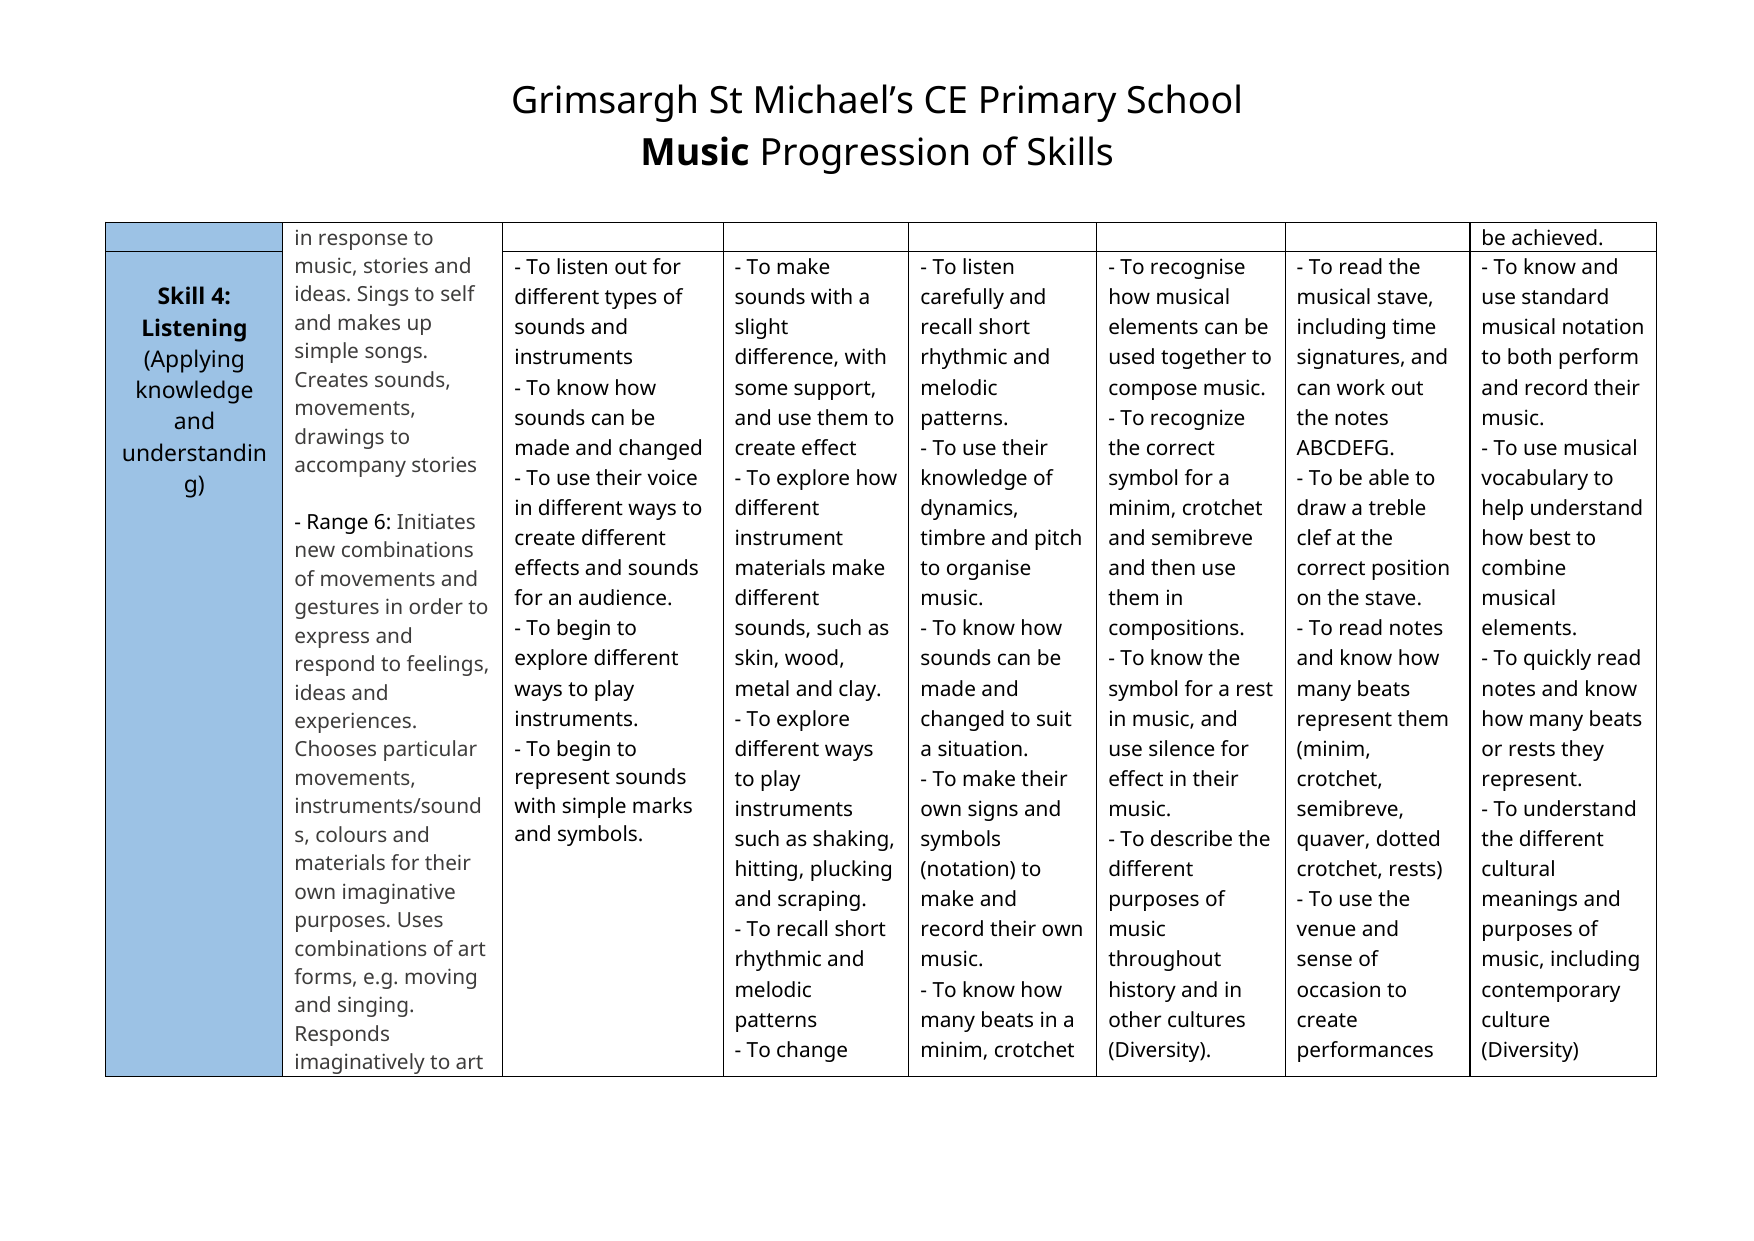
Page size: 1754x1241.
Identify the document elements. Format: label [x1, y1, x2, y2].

table_cell [1286, 252, 1469, 1076]
table_cell [724, 252, 908, 1076]
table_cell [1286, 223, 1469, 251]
table_cell [503, 252, 723, 1076]
table_cell [106, 252, 282, 1076]
table_cell [106, 223, 282, 251]
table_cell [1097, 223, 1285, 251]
table_cell [1471, 252, 1656, 1076]
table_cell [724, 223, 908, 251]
table_cell [1097, 252, 1285, 1076]
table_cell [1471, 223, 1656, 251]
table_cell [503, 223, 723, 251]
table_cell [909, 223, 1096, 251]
table_cell [909, 252, 1096, 1076]
